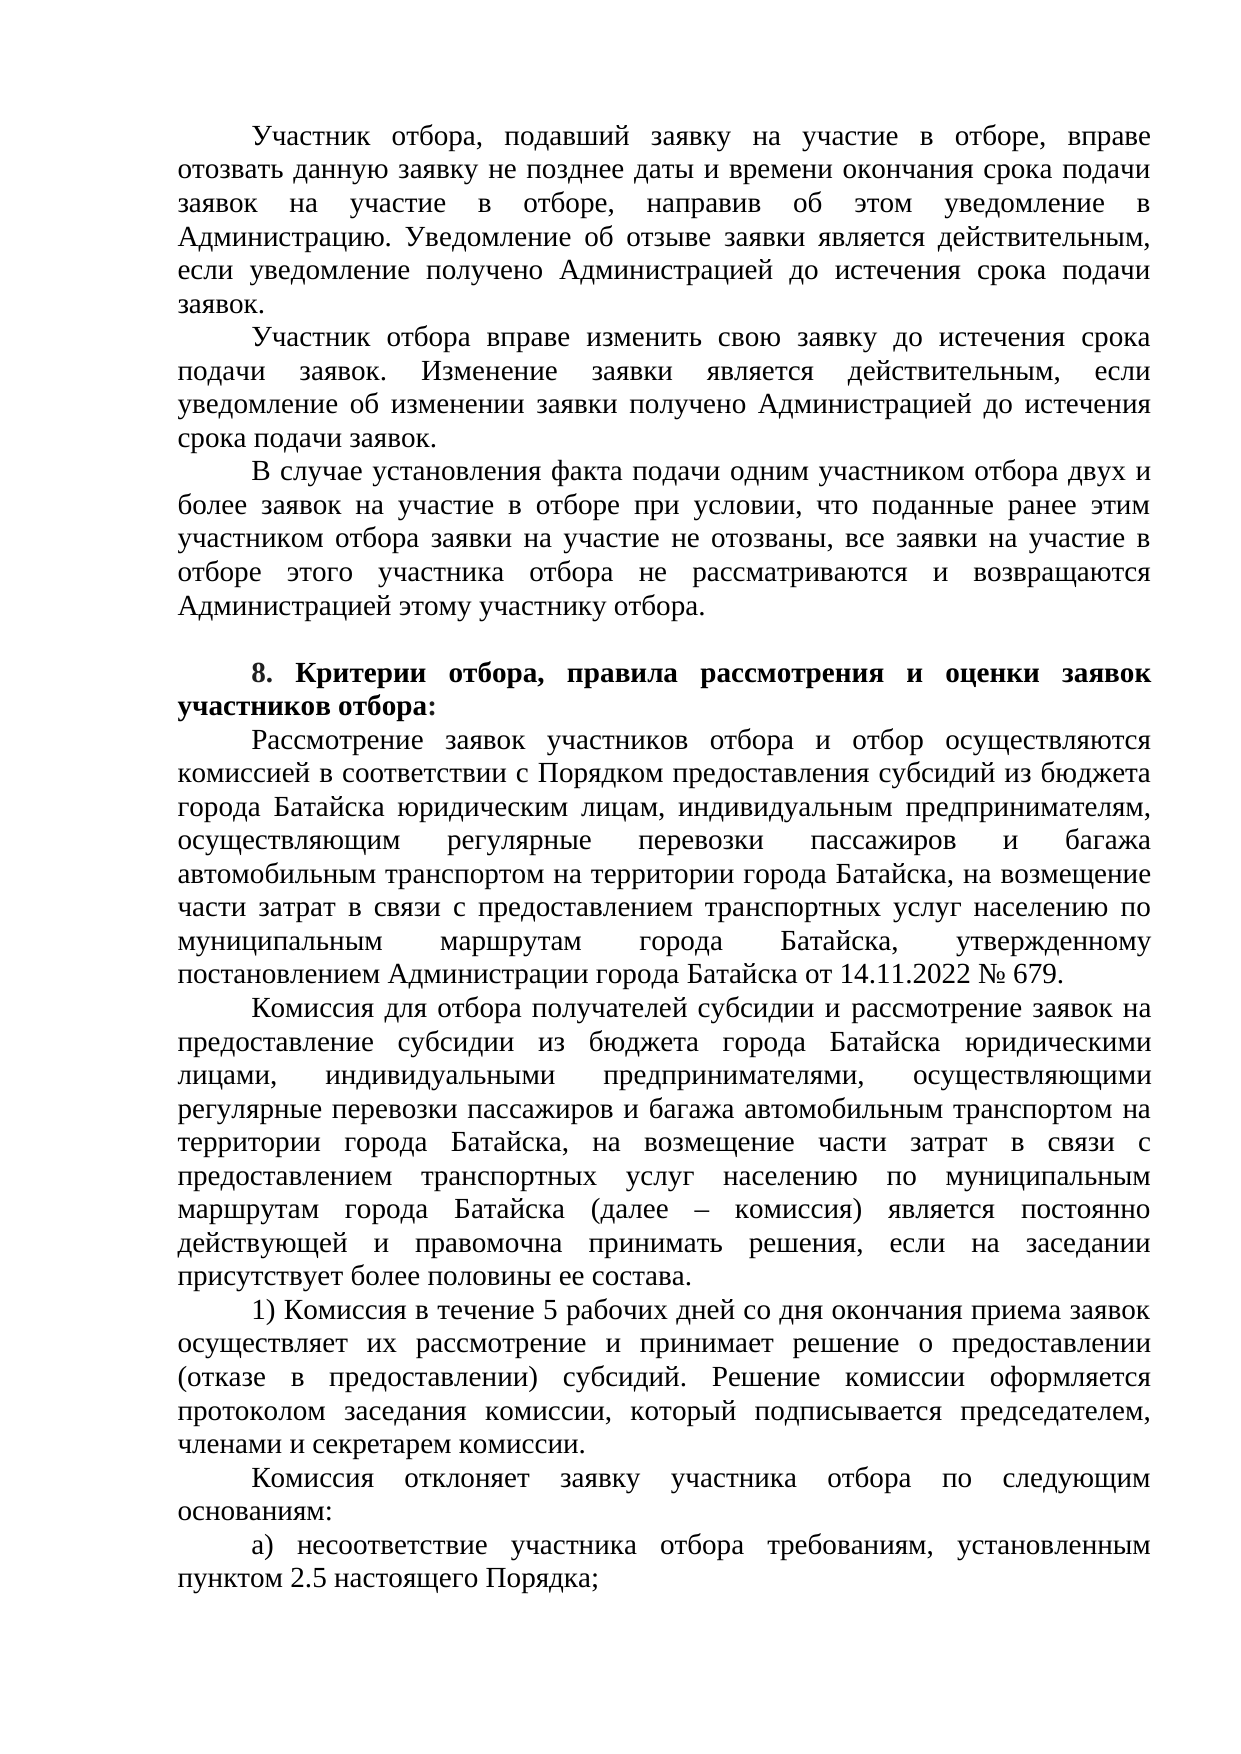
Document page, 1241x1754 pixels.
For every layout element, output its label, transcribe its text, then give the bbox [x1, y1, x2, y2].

text Участник отбора, подавший заявку на участие в отборе, вправе отозвать данную заявку не позднее даты и времени окончания срока подачи заявок на участие в отборе, направив об этом уведомление в Администрацию. Уведомление об отзыве заявки является действительным, если уведомление получено Администрацией до истечения срока подачи заявок. [177, 118, 1152, 319]
text Участник отбора вправе изменить свою заявку до истечения срока подачи заявок. Изменение заявки является действительным, если уведомление об изменении заявки получено Администрацией до истечения срока подачи заявок. [177, 319, 1152, 453]
text а) несоответствие участника отбора требованиям, установленным пунктом 2.5 настоящего Порядка; [177, 1527, 1152, 1594]
text Комиссия отклоняет заявку участника отбора по следующим основаниям: [177, 1460, 1152, 1527]
text 8. Критерии отбора, правила рассмотрения и оценки заявок участников отбора: [177, 655, 1152, 722]
text 1) Комиссия в течение 5 рабочих дней со дня окончания приема заявок осуществляет их рассмотрение и принимает решение о предоставлении (отказе в предоставлении) субсидий. Решение комиссии оформляется протоколом заседания комиссии, который подписывается председателем, членами и секретарем комиссии. [177, 1292, 1152, 1460]
text Комиссия для отбора получателей субсидии и рассмотрение заявок на предоставление субсидии из бюджета города Батайска юридическими лицами, индивидуальными предпринимателями, осуществляющими регулярные перевозки пассажиров и багажа автомобильным транспортом на территории города Батайска, на возмещение части затрат в связи с предоставлением транспортных услуг населению по муниципальным маршрутам города Батайска (далее – комиссия) является постоянно действующей и правомочна принимать решения, если на заседании присутствует более половины ее состава. [177, 990, 1152, 1292]
text В случае установления факта подачи одним участником отбора двух и более заявок на участие в отборе при условии, что поданные ранее этим участником отбора заявки на участие не отозваны, все заявки на участие в отборе этого участника отбора не рассматриваются и возвращаются Администрацией этому участнику отбора. [177, 453, 1152, 621]
text Рассмотрение заявок участников отбора и отбор осуществляются комиссией в соответствии с Порядком предоставления субсидий из бюджета города Батайска юридическим лицам, индивидуальным предпринимателям, осуществляющим регулярные перевозки пассажиров и багажа автомобильным транспортом на территории города Батайска, на возмещение части затрат в связи с предоставлением транспортных услуг населению по муниципальным маршрутам города Батайска, утвержденному постановлением Администрации города Батайска от 14.11.2022 № 679. [177, 722, 1152, 990]
